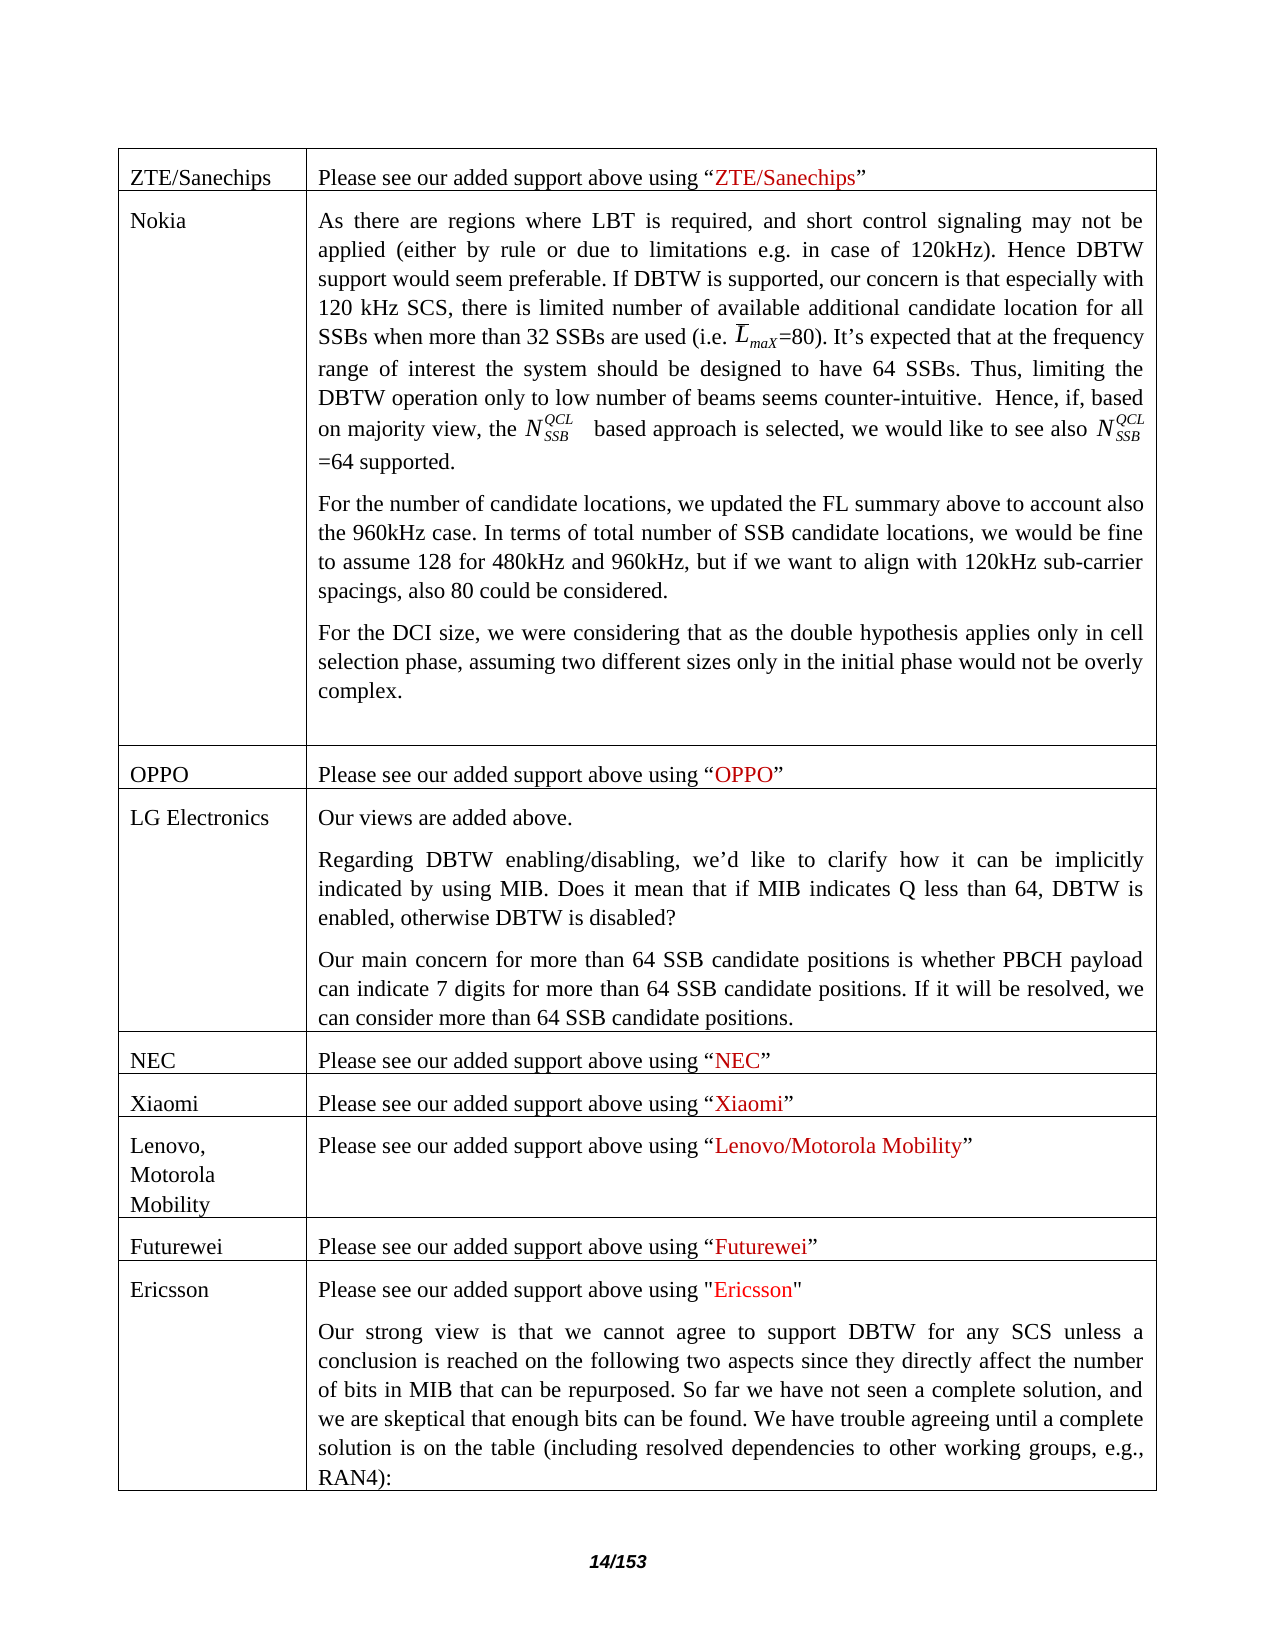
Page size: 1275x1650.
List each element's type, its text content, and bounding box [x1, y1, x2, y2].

table_cell Our views are added above. Regarding DBTW enabling/disabling, we’d like to clarify how it can be implicitly indicated by using MIB. Does it mean that if MIB indicates Q less than 64, DBTW is enabled, otherwise DBTW is disabled? Our main concern for more than 64 SSB candidate positions is whether PBCH payload can indicate 7 digits for more than 64 SSB candidate positions. If it will be resolved, we can consider more than 64 SSB candidate positions. [307, 789, 1156, 1031]
table_cell LG Electronics [119, 789, 306, 1031]
table_cell Please see our added support above using “OPPO” [307, 746, 1156, 788]
table_cell Please see our added support above using “Xiaomi” [307, 1074, 1156, 1116]
table_cell Lenovo, Motorola Mobility [119, 1117, 306, 1217]
table_cell As there are regions where LBT is required, and short control signaling may not be applied (either by rule or due to limitations e.g. in case of 120kHz). Hence DBTW support would seem preferable. If DBTW is supported, our concern is that especially with 120 kHz SCS, there is limited number of available additional candidate location for all SSBs when more than 32 SSBs are used (i.e. =80). It’s expected that at the frequency range of interest the system should be designed to have 64 SSBs. Thus, limiting the DBTW operation only to low number of beams seems counter-intuitive. Hence, if, based on majority view, the based approach is selected, we would like to see also =64 supported. For the number of candidate locations, we updated the FL summary above to account also the 960kHz case. In terms of total number of SSB candidate locations, we would be fine to assume 128 for 480kHz and 960kHz, but if we want to align with 120kHz sub-carrier spacings, also 80 could be considered. For the DCI size, we were considering that as the double hypothesis applies only in cell selection phase, assuming two different sizes only in the initial phase would not be overly complex. [307, 191, 1156, 745]
table_cell Xiaomi [119, 1074, 306, 1116]
table_cell Please see our added support above using “NEC” [307, 1032, 1156, 1073]
table_cell Please see our added support above using “ZTE/Sanechips” [307, 149, 1156, 190]
table_cell Please see our added support above using “Lenovo/Motorola Mobility” [307, 1117, 1156, 1217]
table_cell Futurewei [119, 1218, 306, 1260]
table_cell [307, 1261, 1156, 1490]
table_cell OPPO [119, 746, 306, 788]
table_cell ZTE/Sanechips [119, 149, 306, 190]
table_cell Please see our added support above using “Futurewei” [307, 1218, 1156, 1260]
table_cell Nokia [119, 191, 306, 745]
table_cell NEC [119, 1032, 306, 1073]
table_cell Ericsson [119, 1261, 306, 1490]
